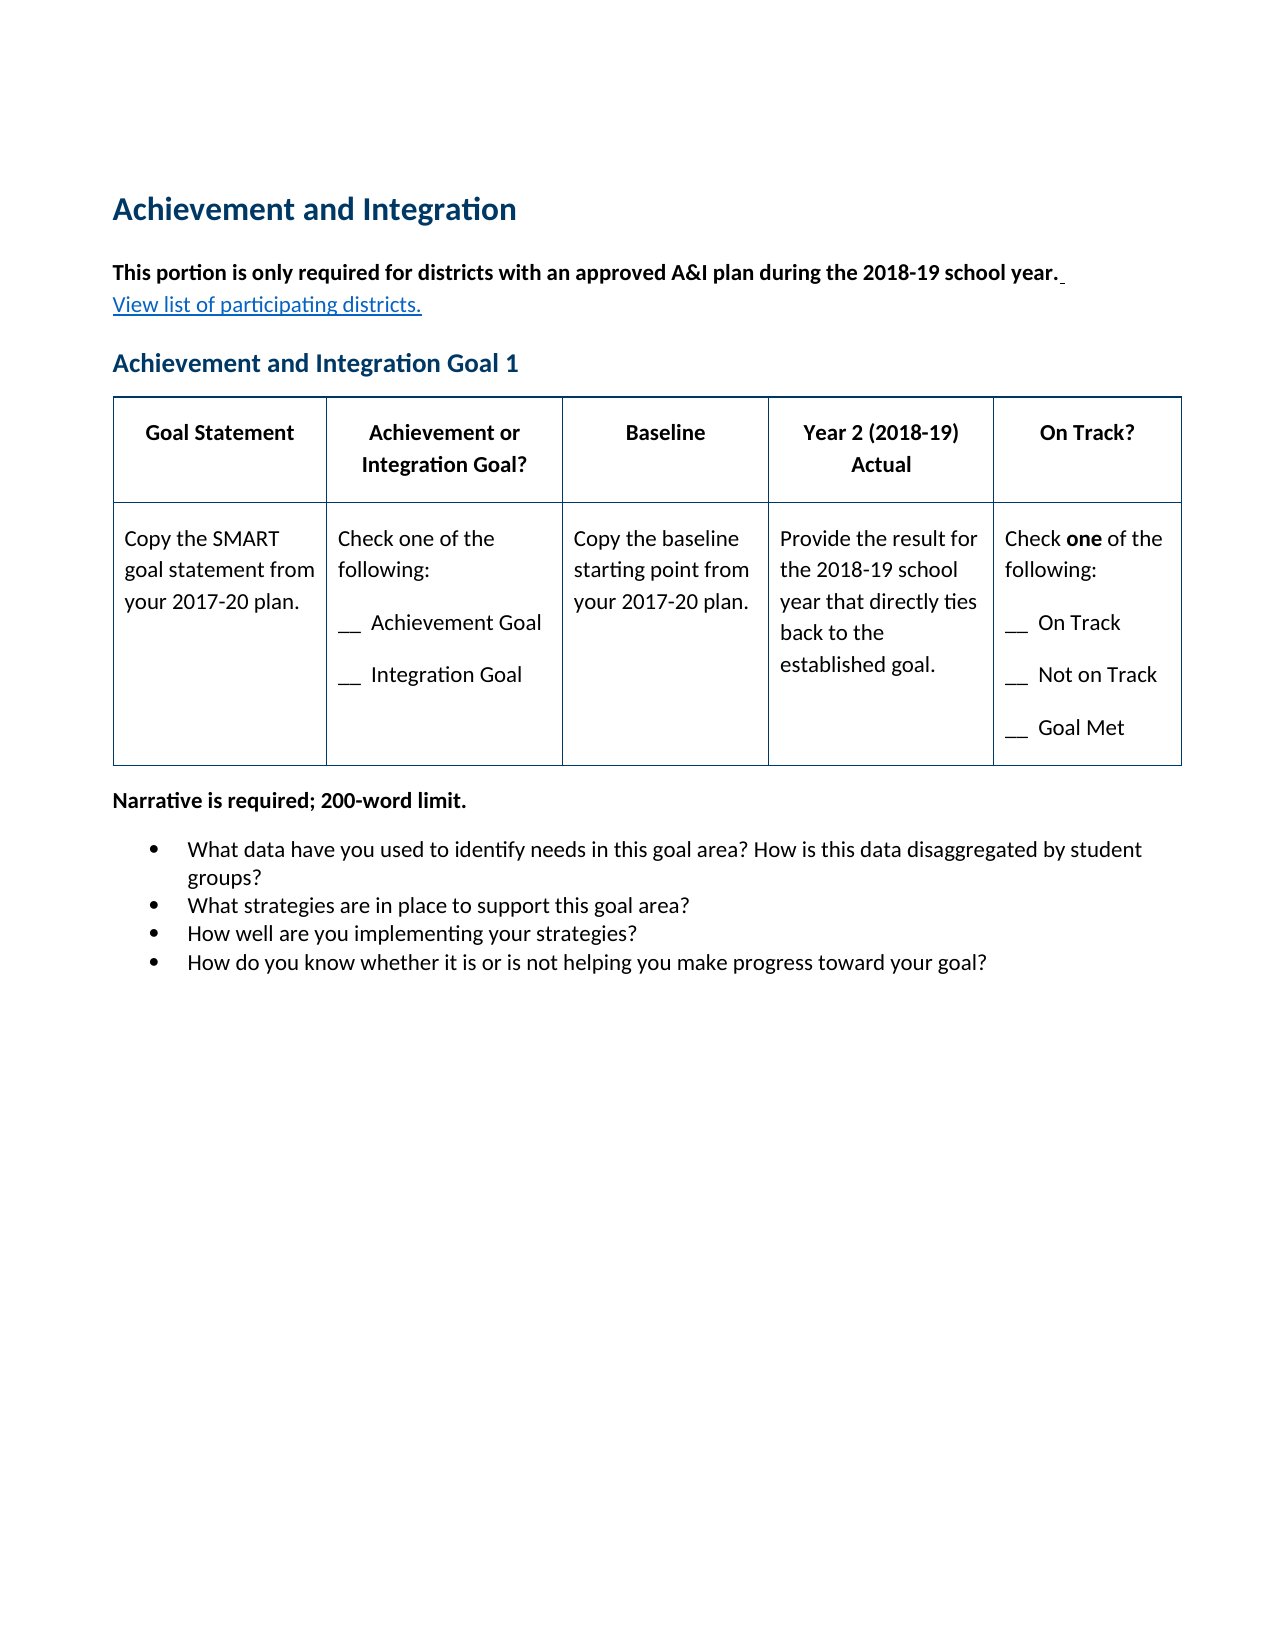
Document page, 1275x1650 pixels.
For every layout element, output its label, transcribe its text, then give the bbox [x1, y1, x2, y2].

table_cell Check one of the following: __ Achievement Goal __ Integration Goal [327, 503, 562, 765]
table_cell Copy the baseline starting point from your 2017-20 plan. [563, 503, 768, 765]
text Narrative is required; 200-word limit. [112, 787, 1162, 815]
table_header Baseline [563, 398, 768, 502]
table_cell Check one of the following: __ On Track __ Not on Track __ Goal Met [994, 503, 1181, 765]
subtitle View list of participating districts. [112, 290, 1162, 318]
subtitle This portion is only required for districts with an approved A&I plan during the 2018-19 school year. [112, 258, 1162, 286]
table_header Year 2 (2018-19) Actual [769, 398, 993, 502]
list How well are you implementing your strategies? [150, 919, 1162, 948]
table_cell Provide the result for the 2018-19 school year that directly ties back to the established goal. [769, 503, 993, 765]
table_cell Copy the SMART goal statement from your 2017-20 plan. [114, 503, 326, 765]
table_header Goal Statement [114, 398, 326, 502]
subtitle Achievement and Integration [112, 187, 1162, 228]
list What strategies are in place to support this goal area? [150, 892, 1162, 919]
table_header Achievement or Integration Goal? [327, 398, 562, 502]
list What data have you used to identify needs in this goal area? How is this data disaggregated by student groups? [150, 836, 1162, 892]
subtitle Achievement and Integration Goal 1 [112, 347, 1162, 379]
table_header On Track? [994, 398, 1181, 502]
list How do you know whether it is or is not helping you make progress toward your goal? [150, 948, 1162, 976]
